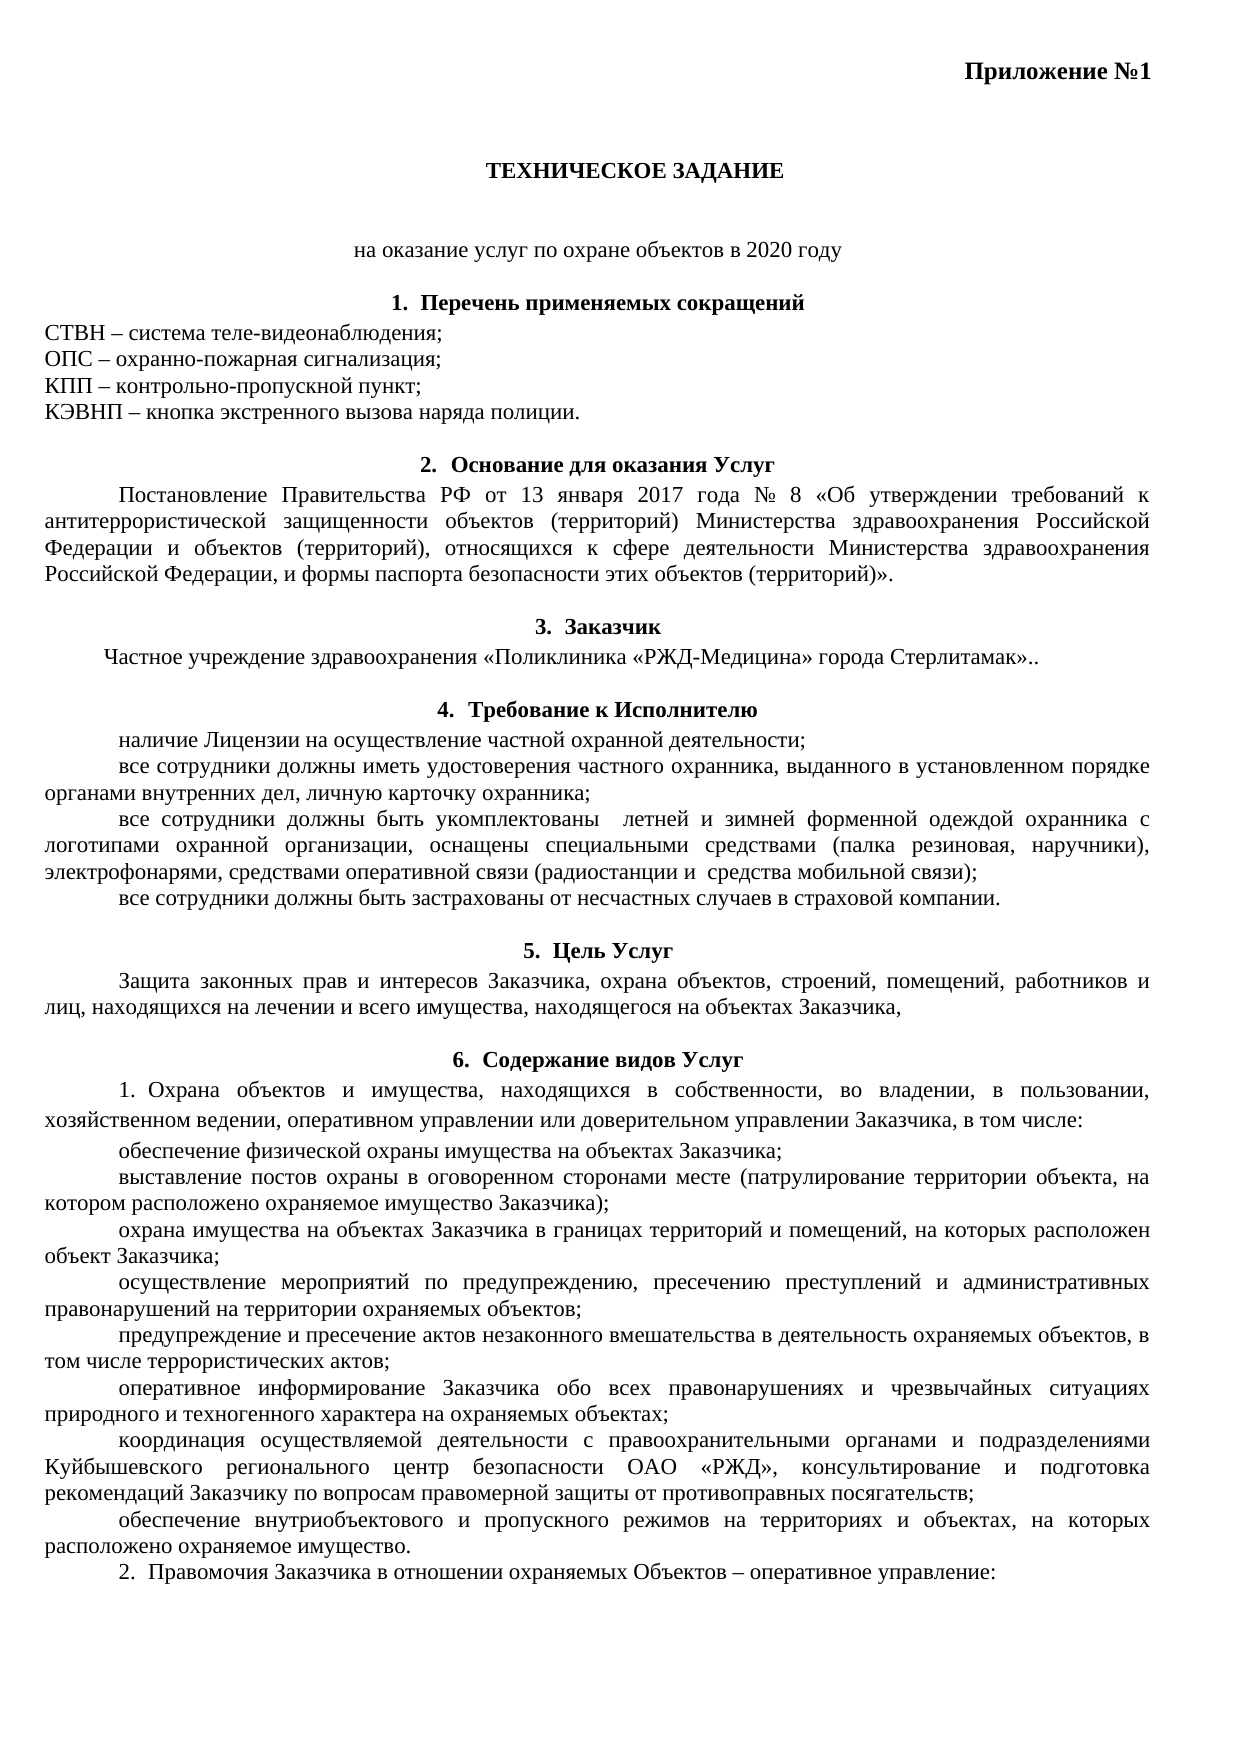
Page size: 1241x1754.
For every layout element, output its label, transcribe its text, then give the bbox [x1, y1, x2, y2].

list Охрана объектов и имущества, находящихся в собственности, во владении, в пользовании, хозяйственном ведении, оперативном управлении или доверительном управлении Заказчика, в том числе: [44, 1076, 1152, 1133]
text ТЕХНИЧЕСКОЕ ЗАДАНИЕ [44, 157, 1152, 183]
list Основание для оказания Услуг [43, 451, 1152, 477]
text Постановление Правительства РФ от 13 января 2017 года № 8 «Об утверждении требований к антитеррористической защищенности объектов (территорий) Министерства здравоохранения Российской Федерации и объектов (территорий), относящихся к сфере деятельности Министерства здравоохранения Российской Федерации, и формы паспорта безопасности этих объектов (территорий)». [44, 481, 1152, 586]
text Частное учреждение здравоохранения «Поликлиника «РЖД-Медицина» города Стерлитамак».. [44, 643, 1152, 669]
list обеспечение внутриобъектового и пропускного режимов на территориях и объектах, на которых расположено охраняемое имущество. [44, 1506, 1152, 1558]
list Правомочия Заказчика в отношении охраняемых Объектов – оперативное управление: [44, 1558, 1152, 1585]
list координация осуществляемой деятельности с правоохранительными органами и подразделениями Куйбышевского регионального центр безопасности ОАО «РЖД», консультирование и подготовка рекомендаций Заказчику по вопросам правомерной защиты от противоправных посягательств; [44, 1427, 1152, 1506]
list Содержание видов Услуг [44, 1046, 1152, 1072]
list предупреждение и пресечение актов незаконного вмешательства в деятельность охраняемых объектов, в том числе террористических актов; [44, 1321, 1152, 1374]
list Перечень применяемых сокращений [44, 289, 1152, 315]
list Цель Услуг [44, 937, 1152, 963]
list охрана имущества на объектах Заказчика в границах территорий и помещений, на которых расположен объект Заказчика; [44, 1216, 1152, 1268]
list все сотрудники должны быть застрахованы от несчастных случаев в страховой компании. [44, 884, 1152, 910]
text все сотрудники должны быть укомплектованы летней и зимней форменной одеждой охранника с логотипами охранной организации, оснащены специальными средствами (палка резиновая, наручники), электрофонарями, средствами оперативной связи (радиостанции и средства мобильной связи); [44, 805, 1152, 884]
list КЭВНП – кнопка экстренного вызова наряда полиции. [44, 398, 1152, 424]
text Защита законных прав и интересов Заказчика, охрана объектов, строений, помещений, работников и лиц, находящихся на лечении и всего имущества, находящегося на объектах Заказчика, [44, 967, 1152, 1020]
text на оказание услуг по охране объектов в 2020 году [44, 236, 1152, 262]
list Заказчик [44, 613, 1152, 639]
list выставление постов охраны в оговоренном сторонами месте (патрулирование территории объекта, на котором расположено охраняемое имущество Заказчика); [44, 1163, 1152, 1216]
list СТВН – система теле-видеонаблюдения; [44, 319, 1152, 345]
list обеспечение физической охраны имущества на объектах Заказчика; [44, 1137, 1152, 1163]
list ОПС – охранно-пожарная сигнализация; [44, 345, 1152, 372]
text Приложение №1 [44, 56, 1152, 85]
text все сотрудники должны иметь удостоверения частного охранника, выданного в установленном порядке органами внутренних дел, личную карточку охранника; [44, 752, 1152, 805]
list оперативное информирование Заказчика обо всех правонарушениях и чрезвычайных ситуациях природного и техногенного характера на охраняемых объектах; [44, 1374, 1152, 1427]
text наличие Лицензии на осуществление частной охранной деятельности; [44, 726, 1152, 752]
list осуществление мероприятий по предупреждению, пресечению преступлений и административных правонарушений на территории охраняемых объектов; [44, 1268, 1152, 1321]
list Требование к Исполнителю [43, 696, 1152, 722]
list КПП – контрольно-пропускной пункт; [44, 372, 1152, 398]
